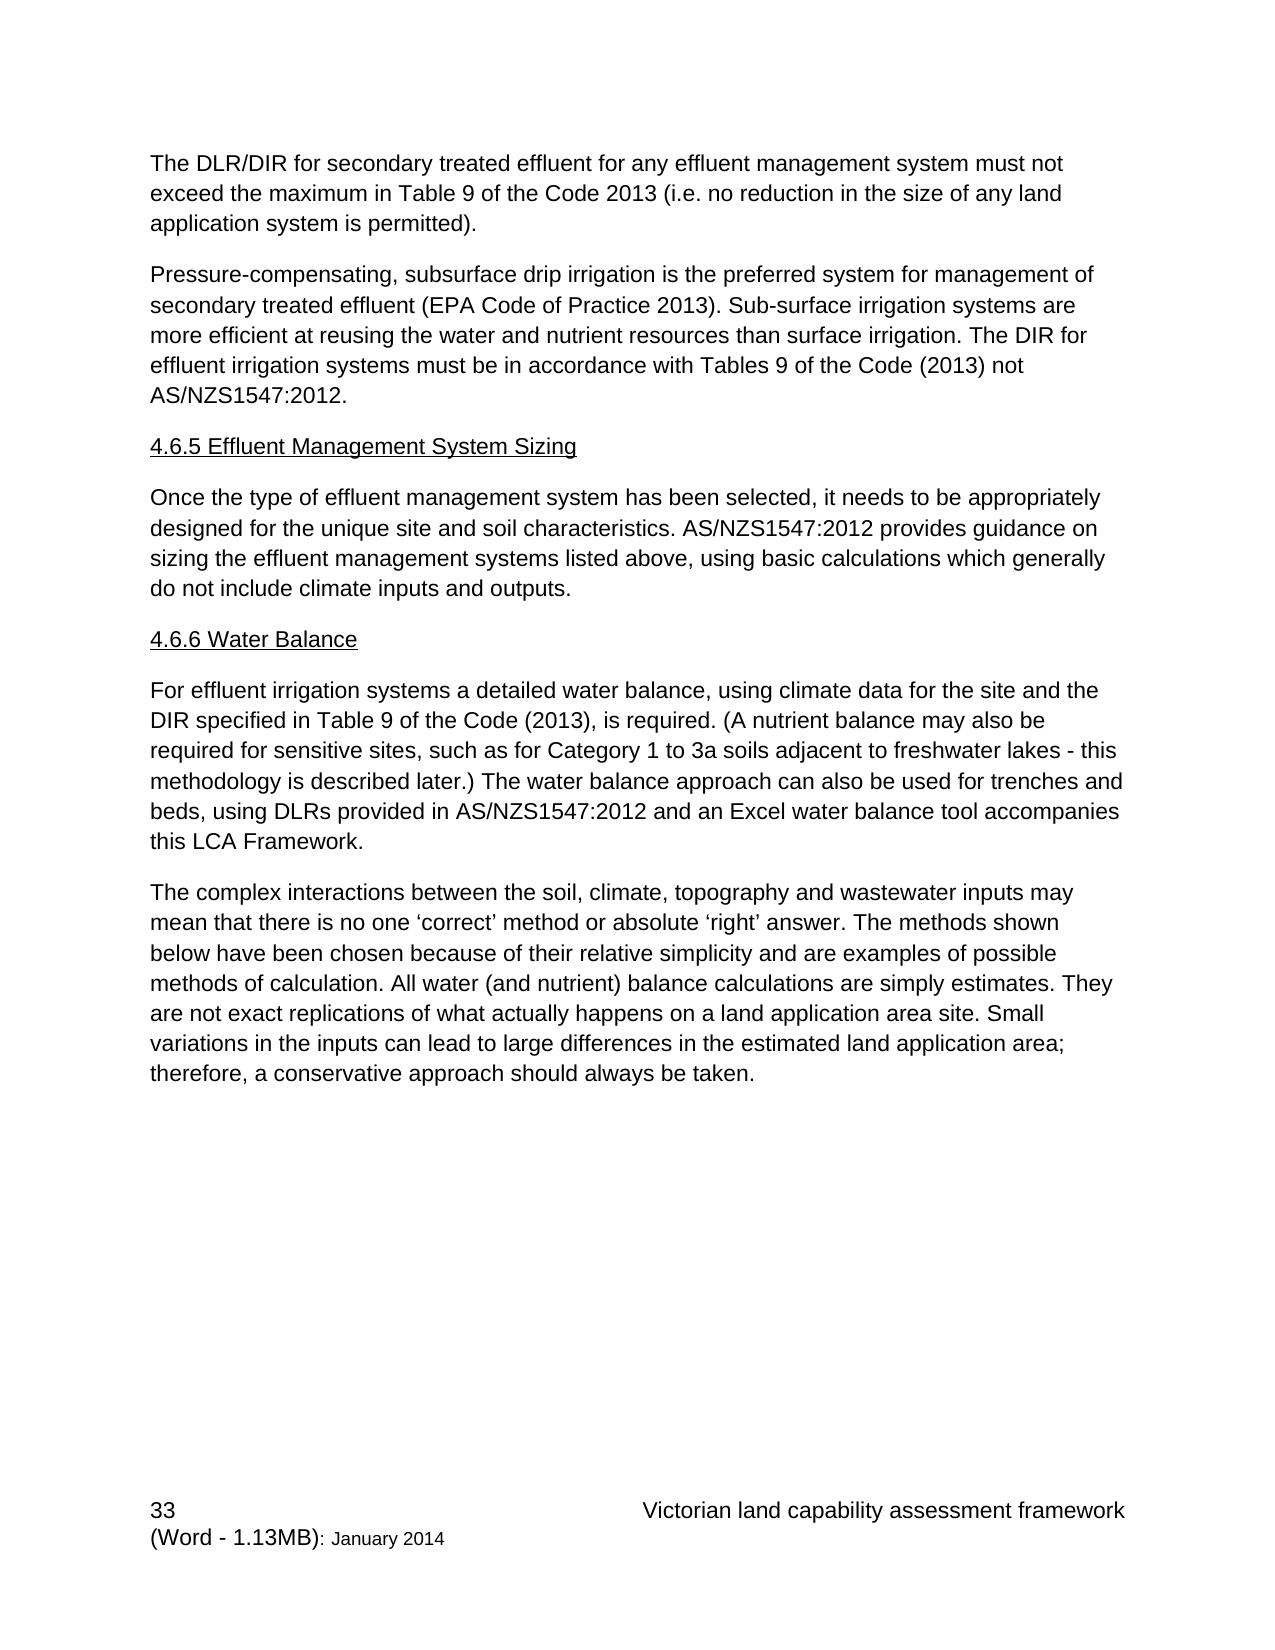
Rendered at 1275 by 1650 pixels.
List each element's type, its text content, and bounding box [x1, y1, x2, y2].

text 4.6.6 Water Balance [150, 626, 1125, 652]
text The DLR/DIR for secondary treated effluent for any effluent management system must not exceed the maximum in Table 9 of the Code 2013 (i.e. no reduction in the size of any land application system is permitted). [150, 150, 1125, 237]
text Pressure-compensating, subsurface drip irrigation is the preferred system for management of secondary treated effluent (EPA Code of Practice 2013). Sub-surface irrigation systems are more efficient at reusing the water and nutrient resources than surface irrigation. The DIR for effluent irrigation systems must be in accordance with Tables 9 of the Code (2013) not AS/NZS1547:2012. [150, 261, 1125, 409]
text Once the type of effluent management system has been selected, it needs to be appropriately designed for the unique site and soil characteristics. AS/NZS1547:2012 provides guidance on sizing the effluent management systems listed above, using basic calculations which generally do not include climate inputs and outputs. [150, 484, 1125, 601]
text The complex interactions between the soil, climate, topography and wastewater inputs may mean that there is no one ‘correct’ method or absolute ‘right’ answer. The methods shown below have been chosen because of their relative simplicity and are examples of possible methods of calculation. All water (and nutrient) balance calculations are simply estimates. They are not exact replications of what actually happens on a land application area site. Small variations in the inputs can lead to large differences in the estimated land application area; therefore, a conservative approach should always be taken. [150, 879, 1125, 1087]
text 4.6.5 Effluent Management System Sizing [150, 433, 1125, 460]
text For effluent irrigation systems a detailed water balance, using climate data for the site and the DIR specified in Table 9 of the Code (2013), is required. (A nutrient balance may also be required for sensitive sites, such as for Category 1 to 3a soils adjacent to freshwater lakes - this methodology is described later.) The water balance approach can also be used for trenches and beds, using DLRs provided in AS/NZS1547:2012 and an Excel water balance tool accompanies this LCA Framework. [150, 677, 1125, 854]
